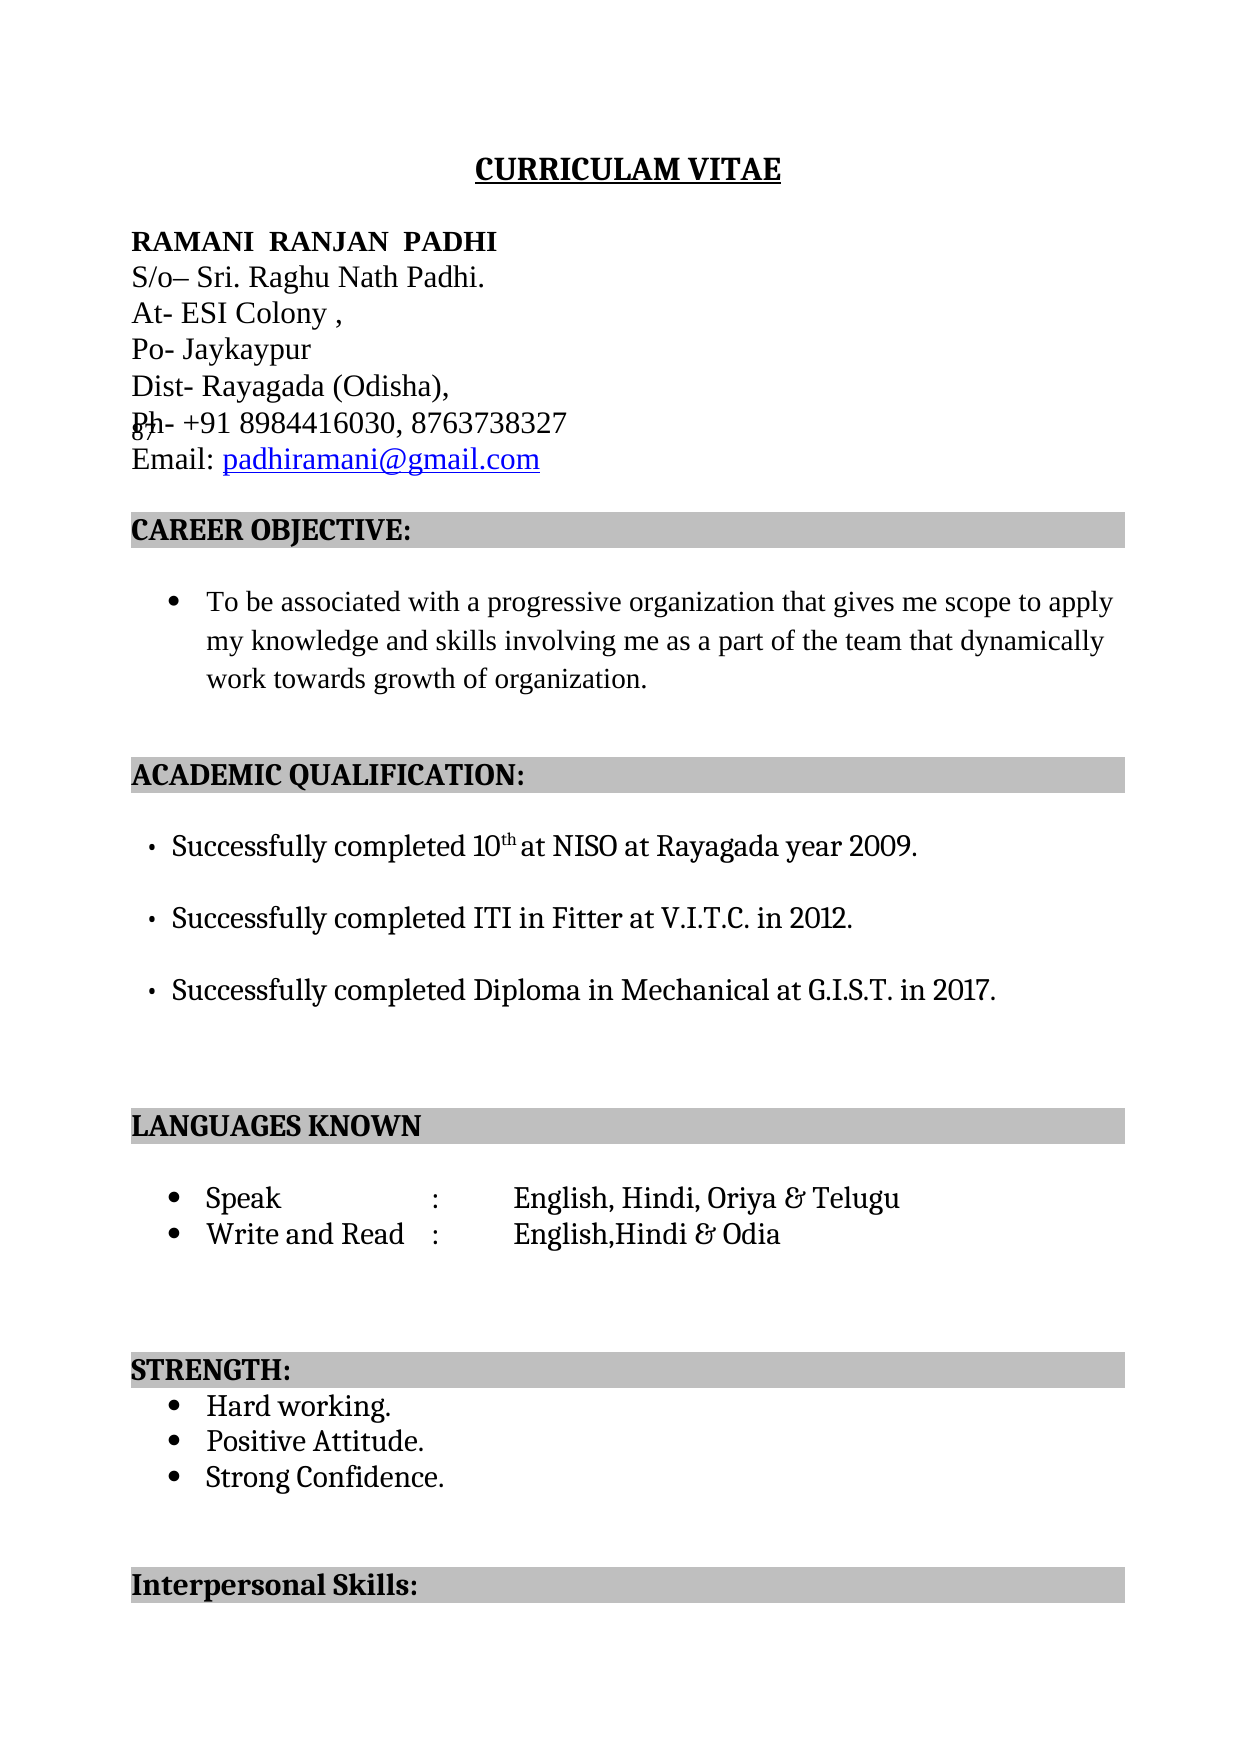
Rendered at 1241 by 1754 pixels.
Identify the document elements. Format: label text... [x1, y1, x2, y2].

list Strong Confidence. [169, 1460, 1125, 1496]
text • Successfully completed Diploma in Mechanical at G.I.S.T. in 2017. [131, 972, 1125, 1008]
text CURRICULAM VITAE [131, 150, 1125, 188]
list Positive Attitude. [169, 1424, 1125, 1460]
text • Successfully completed ITI in Fitter at V.I.T.C. in 2012. [131, 901, 1125, 936]
list Hard working. [169, 1388, 1125, 1424]
text At- ESI Colony , [131, 294, 1125, 331]
text Dist- Rayagada (Odisha), [131, 367, 1125, 403]
list To be associated with a progressive organization that gives me scope to apply my knowledge and skills involving me as a part of the team that dynamically work towards growth of organization. [169, 584, 1125, 695]
text STRENGTH: [131, 1352, 1125, 1388]
text LANGUAGES KNOWN [131, 1108, 1125, 1144]
text ACADEMIC QUALIFICATION: [131, 757, 1125, 793]
list Write and Read : English,Hindi & Odia [169, 1216, 1125, 1252]
list Speak : English, Hindi, Oriya & Telugu [169, 1180, 1125, 1216]
text Interpersonal Skills: [131, 1567, 1125, 1603]
text Email: padhiramani@gmail.com [131, 441, 1125, 476]
text CAREER OBJECTIVE: [131, 512, 1125, 548]
text • Successfully completed 10th at NISO at Rayagada year 2009. [131, 829, 1125, 864]
text Ph- +91 8984416030, 8763738327 [131, 404, 1125, 440]
text S/o– Sri. Raghu Nath Padhi. [131, 258, 1125, 294]
text RAMANI RANJAN PADHI [131, 224, 1125, 258]
text Po- Jaykaypur [131, 331, 1125, 366]
